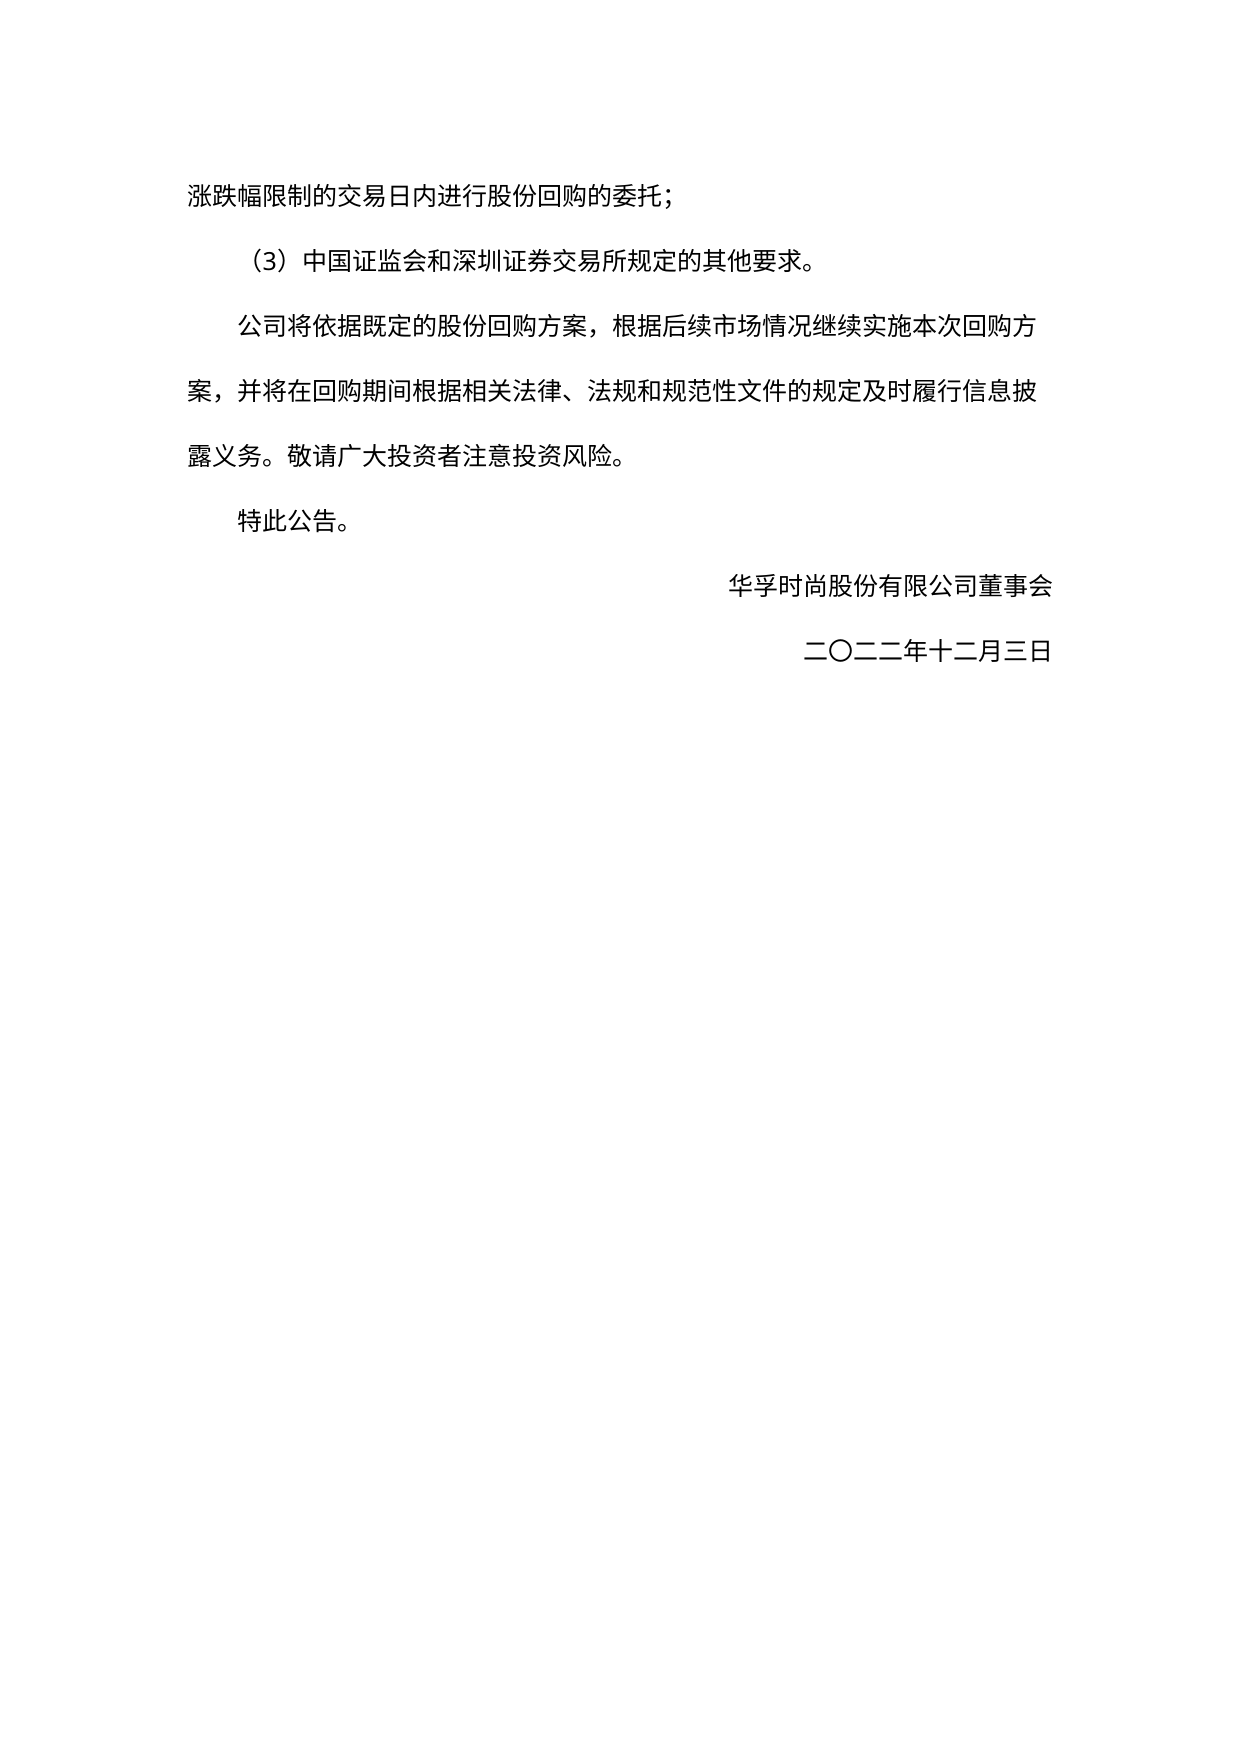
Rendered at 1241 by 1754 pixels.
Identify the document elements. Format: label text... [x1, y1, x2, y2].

text 特此公告。 [187, 487, 1053, 552]
text 二〇二二年十二月三日 [187, 617, 1053, 682]
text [187, 162, 1053, 227]
text 公司将依据既定的股份回购方案，根据后续市场情况继续实施本次回购方案，并将在回购期间根据相关法律、法规和规范性文件的规定及时履行信息披露义务。敬请广大投资者注意投资风险。 [187, 292, 1053, 487]
text 华孚时尚股份有限公司董事会 [187, 552, 1053, 617]
text （3）中国证监会和深圳证券交易所规定的其他要求。 [187, 227, 1053, 292]
